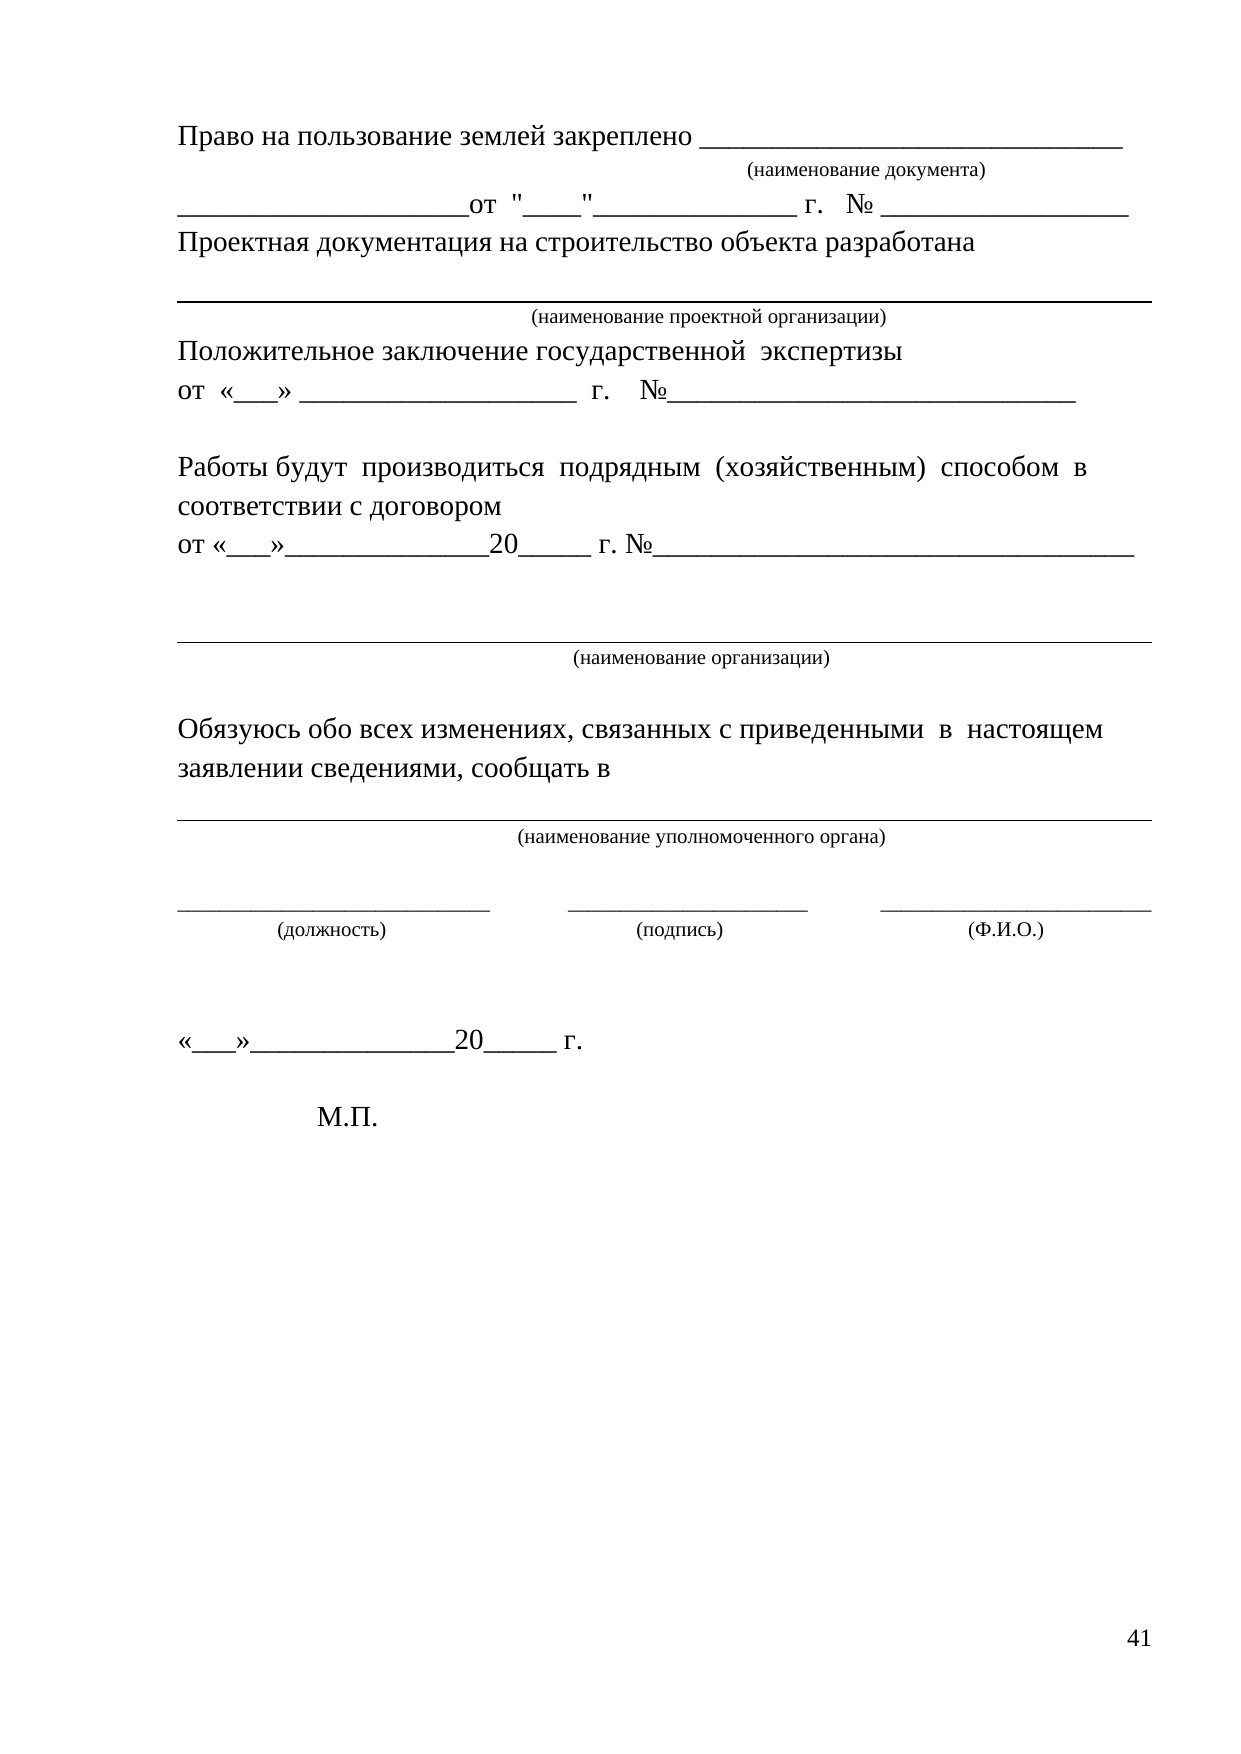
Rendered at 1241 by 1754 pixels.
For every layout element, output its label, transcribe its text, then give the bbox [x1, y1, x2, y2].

text ______________________________ _______________________ __________________________ [177, 890, 1152, 914]
text Положительное заключение государственной экспертизы [177, 333, 1152, 367]
text Обязуюсь обо всех изменениях, связанных с приведенными в настоящем [177, 711, 1152, 745]
text (наименование организации) [177, 643, 1152, 669]
text соответствии с договором [177, 488, 1152, 521]
text (должность) (подпись) (Ф.И.О.) [177, 917, 1152, 941]
text (наименование проектной организации) [177, 303, 1152, 328]
text (наименование документа) [177, 157, 1152, 181]
text от «___»______________20_____ г. №_________________________________ [177, 526, 1152, 560]
text (наименование уполномоченного органа) [177, 821, 1152, 848]
text от «___» ___________________ г. №____________________________ [177, 372, 1152, 406]
text заявлении сведениями, сообщать в [177, 750, 1152, 783]
text ____________________от "____"______________ г. № _________________ [177, 186, 1152, 219]
text Право на пользование землей закреплено _____________________________ [177, 118, 1152, 152]
text Работы будут производиться подрядным (хозяйственным) способом в [177, 449, 1152, 483]
text «___»______________20_____ г. [177, 1022, 1152, 1056]
text Проектная документация на строительство объекта разработана [177, 224, 1152, 258]
text М.П. [177, 1099, 1152, 1133]
